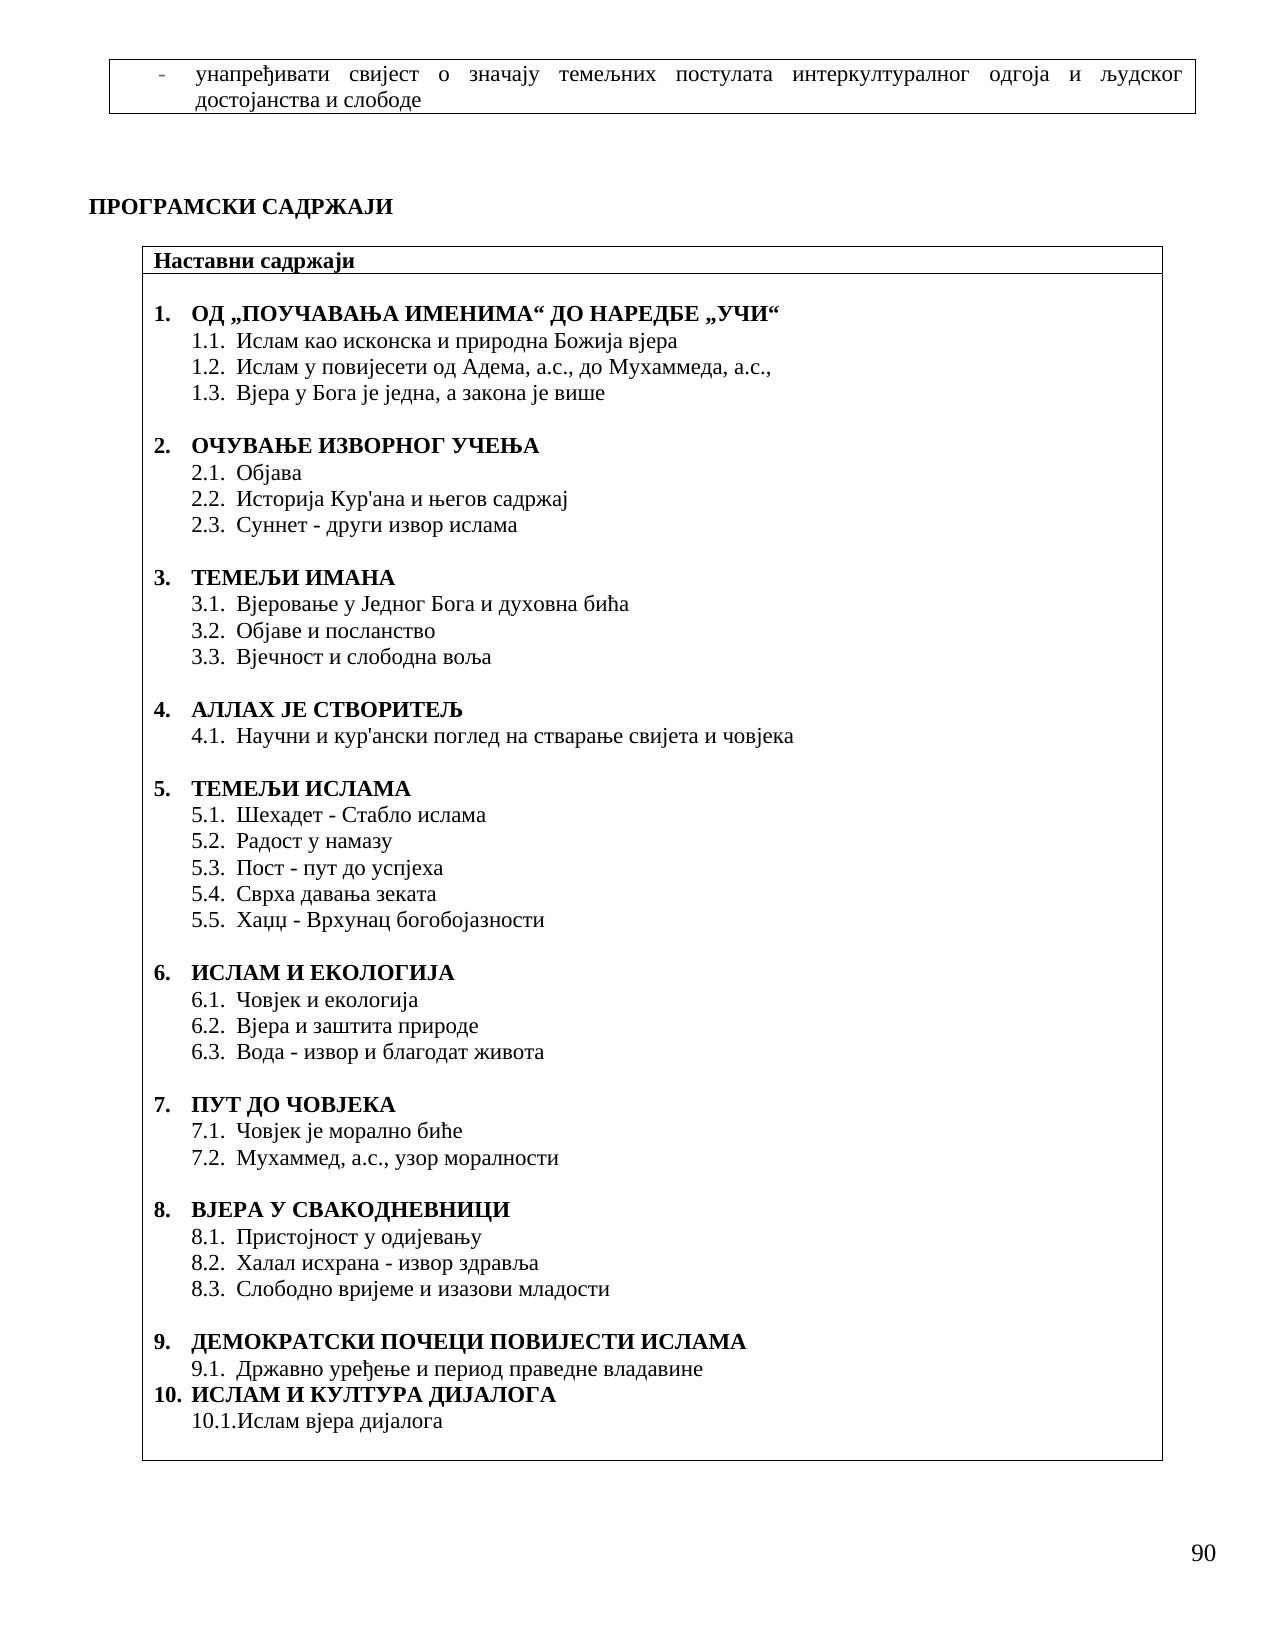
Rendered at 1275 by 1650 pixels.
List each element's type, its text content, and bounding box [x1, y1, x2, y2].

table_cell ОД „ПОУЧАВАЊА ИМЕНИМА“ ДО НАРЕДБЕ „УЧИ“ Ислам као исконска и природна Божија вјера Ислам у повијесети од Адема, а.с., до Мухаммеда, а.с., Вјера у Бога је једна, а закона је више ОЧУВАЊЕ ИЗВОРНОГ УЧЕЊА Објава Историја Кур'ана и његов садржај Суннет - други извор ислама ТЕМЕЉИ ИМАНА Вјеровање у Једног Бога и духовна бића Објаве и посланство Вјечност и слободна воља АЛЛАХ ЈЕ СТВОРИТЕЉ Научни и кур'ански поглед на стварање свијета и човјека ТЕМЕЉИ ИСЛАМА Шехадет - Стабло ислама Радост у намазу Пост - пут до успјеха Сврха давања зеката Хаџџ - Врхунац богобојазности ИСЛАМ И ЕКОЛОГИЈА Човјек и екологија Вјера и заштита природе Вода - извор и благодат живота ПУТ ДО ЧОВЈЕКА Човјек је морално биће Мухаммед, а.с., узор моралности ВЈЕРА У СВАКОДНЕВНИЦИ Пристојност у одијевању Халал исхрана - извор здравља Слободно вријеме и изазови младости ДЕМОКРАТСКИ ПОЧЕЦИ ПОВИЈЕСТИ ИСЛАМА Државно уређење и период праведне владавине ИСЛАМ И КУЛТУРА ДИЈАЛОГА 10.1.Ислам вјера дијалога [143, 274, 1162, 1460]
table_header Наставни садржаји [143, 247, 1162, 273]
text ПРОГРАМСКИ САДРЖАЈИ [89, 193, 1216, 219]
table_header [110, 60, 1195, 113]
